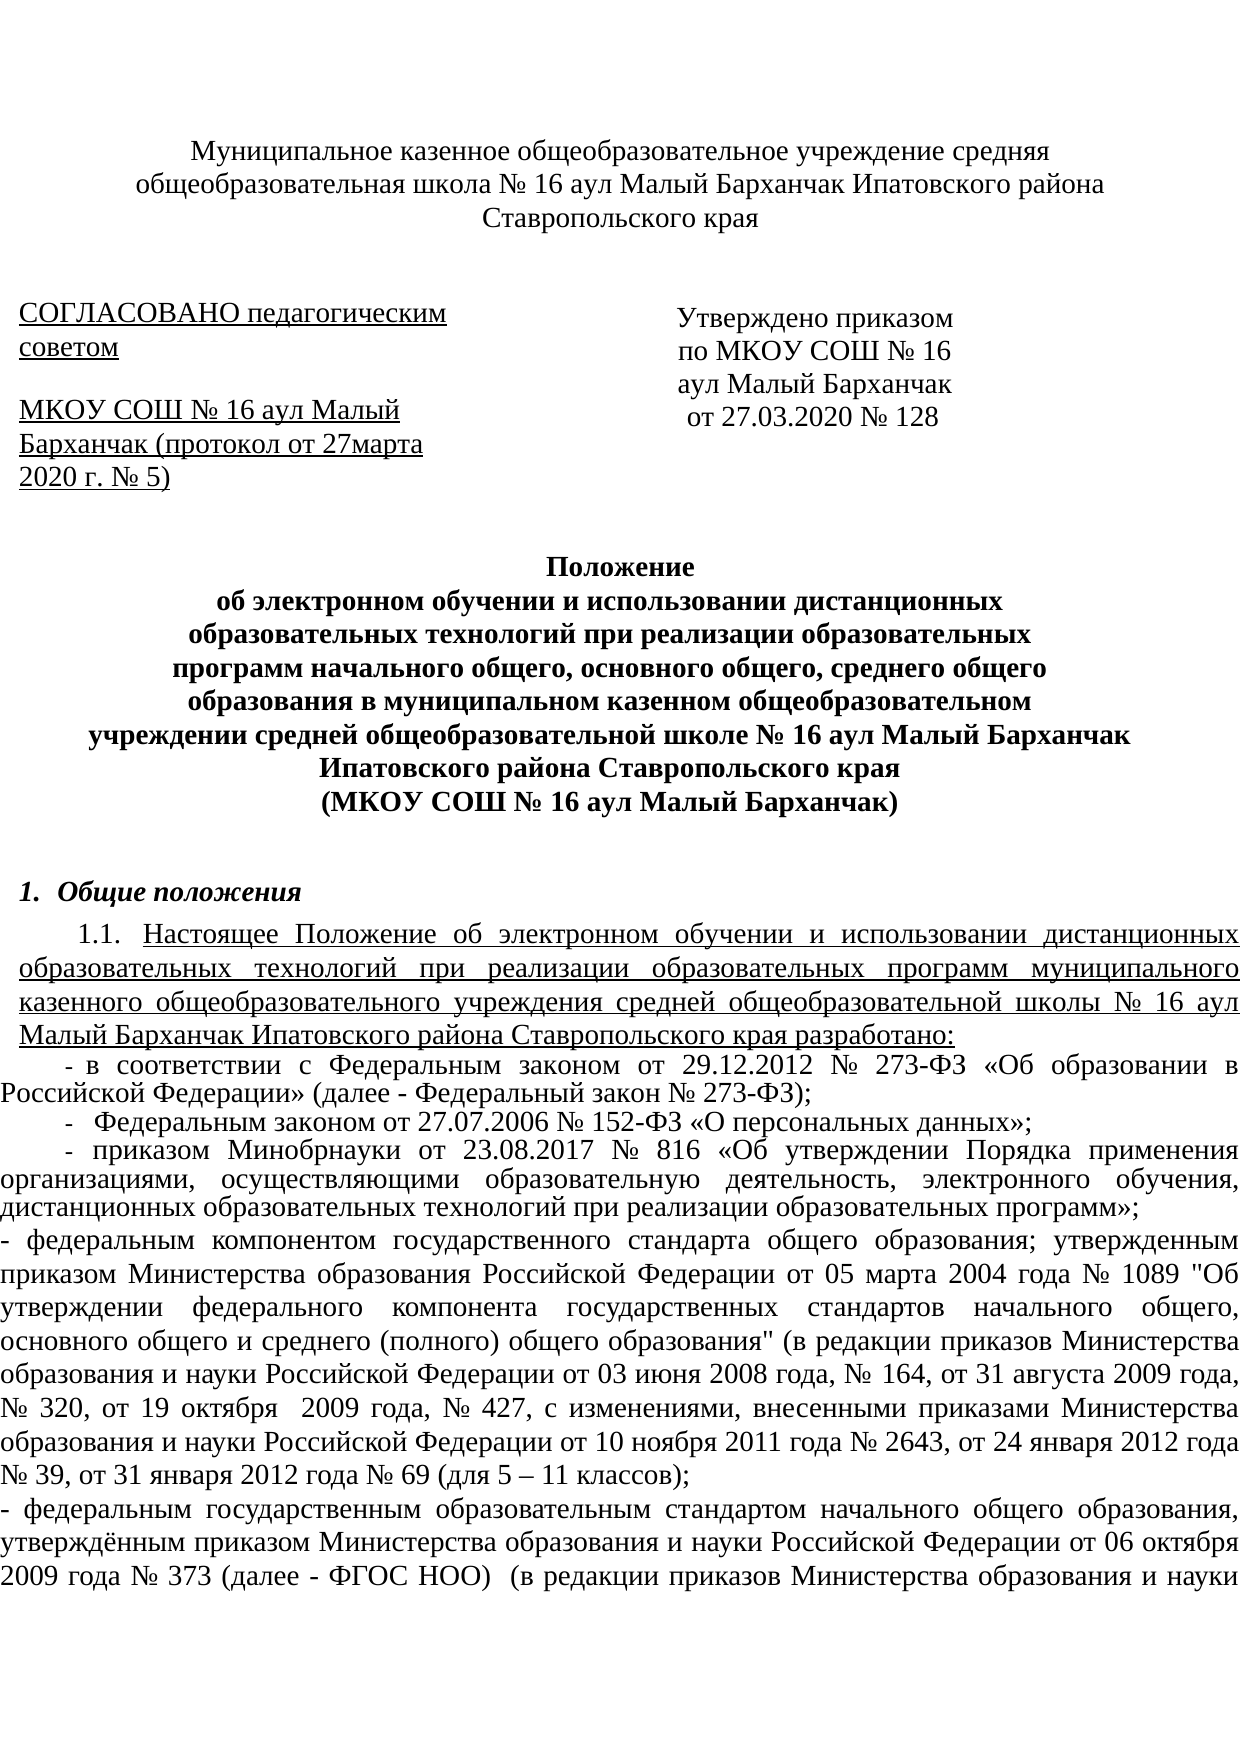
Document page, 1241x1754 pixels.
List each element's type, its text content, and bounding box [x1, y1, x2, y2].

text об электронном обучении и использовании дистанционных образовательных технологий при реализации образовательных программ начального общего, основного общего, среднего общего образования в муниципальном казенном общеобразовательном учреждении средней общеобразовательной школе № 16 аул Малый Барханчак Ипатовского района Ставропольского края (МКОУ СОШ № 16 аул Малый Барханчак) [0, 583, 1219, 818]
text Ставропольского края [0, 200, 1240, 233]
list Настоящее Положение об электронном обучении и использовании дистанционных образовательных технологий при реализации образовательных программ муниципального казенного общеобразовательного учреждения средней общеобразовательной школы № 16 аул Малый Барханчак Ипатовского района Ставропольского края разработано: [19, 1014, 1240, 1051]
list Настоящее Положение об электронном обучении и использовании дистанционных образовательных технологий при реализации образовательных программ муниципального казенного общеобразовательного учреждения средней общеобразовательной школы № 16 аул Малый Барханчак Ипатовского района Ставропольского края разработано: [19, 917, 1240, 979]
list в соответствии с Федеральным законом от 29.12.2012 № 273-ФЗ «Об образовании в Российской Федерации» (далее - Федеральный закон № 273-ФЗ); [0, 1051, 1240, 1108]
text Положение [0, 550, 1240, 583]
list Настоящее Положение об электронном обучении и использовании дистанционных образовательных технологий при реализации образовательных программ муниципального казенного общеобразовательного учреждения средней общеобразовательной школы № 16 аул Малый Барханчак Ипатовского района Ставропольского края разработано: [19, 981, 1240, 1013]
list Федеральным законом от 27.07.2006 № 152-ФЗ «О персональных данных»; [0, 1108, 1240, 1137]
text - федеральным компонентом государственного стандарта общего образования; утвержденным приказом Министерства образования Российской Федерации от 05 марта 2004 года № 1089 "Об утверждении федерального компонента государственных стандартов начального общего, основного общего и среднего (полного) общего образования" (в редакции приказов Министерства образования и науки Российской Федерации от 03 июня 2008 года, № 164, от 31 августа 2009 года, № 320, от 19 октября 2009 года, № 427, с изменениями, внесенными приказами Министерства образования и науки Российской Федерации от 10 ноября 2011 года № 2643, от 24 января 2012 года № 39, от 31 января 2012 года № 69 (для 5 – 11 классов); [0, 1222, 1240, 1491]
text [0, 1491, 1240, 1591]
text Муниципальное казенное общеобразовательное учреждение средняя общеобразовательная школа № 16 аул Малый Барханчак Ипатовского района [0, 133, 1240, 200]
text МКОУ СОШ № 16 аул Малый Барханчак (протокол от 27марта 2020 г. № 5) [19, 393, 1240, 493]
list приказом Минобрнауки от 23.08.2017 № 816 «Об утверждении Порядка применения организациями, осуществляющими образовательную деятельность, электронного обучения, дистанционных образовательных технологий при реализации образовательных программ»; [0, 1137, 1240, 1222]
text СОГЛАСОВАНО педагогическим советом [19, 295, 1121, 363]
list Общие положения [19, 875, 1240, 908]
